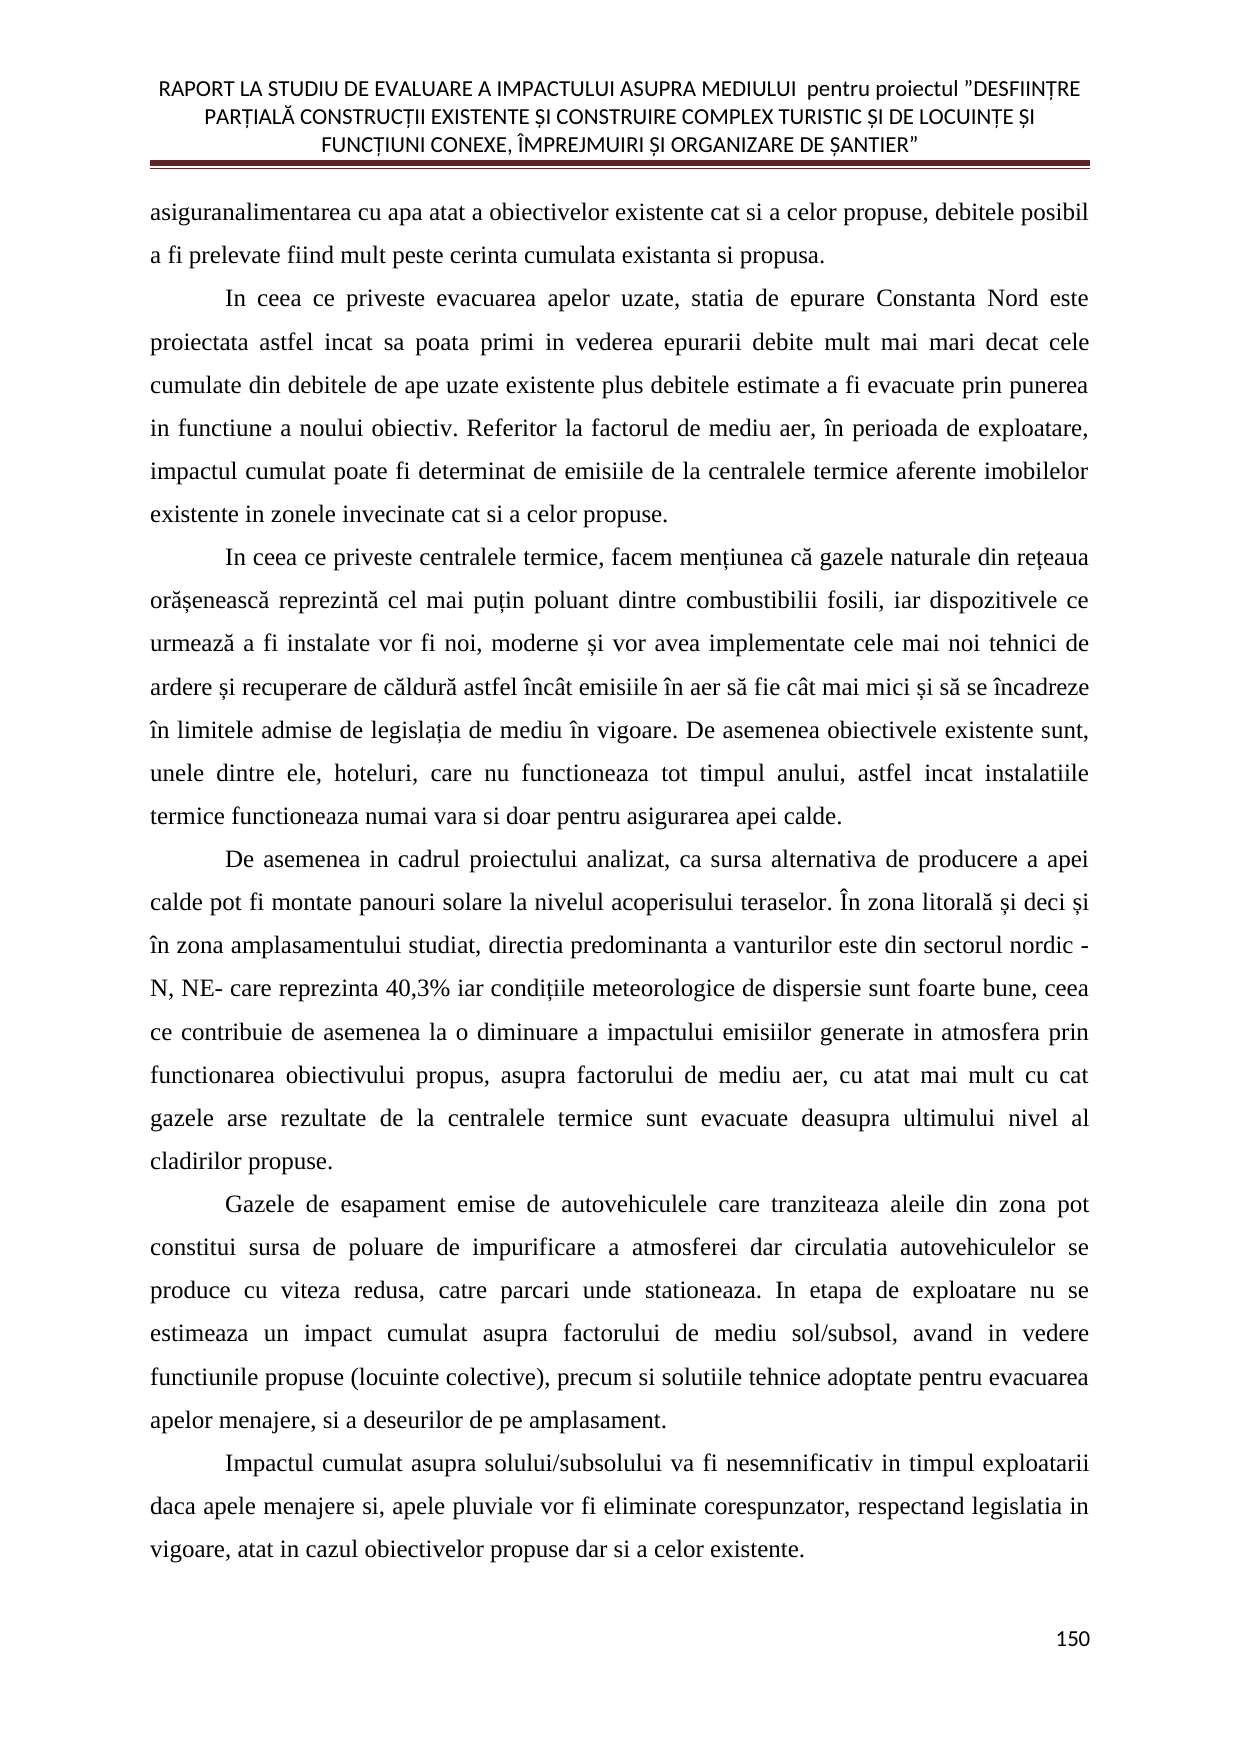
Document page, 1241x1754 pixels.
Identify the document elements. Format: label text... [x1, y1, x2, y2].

text De asemenea in cadrul proiectului analizat, ca sursa alternativa de producere a apei calde pot fi montate panouri solare la nivelul acoperisului teraselor. În zona litorală și deci și în zona amplasamentului studiat, directia predominanta a vanturilor este din sectorul nordic - N, NE- care reprezinta 40,3% iar condițiile meteorologice de dispersie sunt foarte bune, ceea ce contribuie de asemenea la o diminuare a impactului emisiilor generate in atmosfera prin functionarea obiectivului propus, asupra factorului de mediu aer, cu atat mai mult cu cat gazele arse rezultate de la centralele termice sunt evacuate deasupra ultimului nivel al cladirilor propuse. [150, 844, 1090, 1175]
text In ceea ce priveste centralele termice, facem mențiunea că gazele naturale din rețeaua orășenească reprezintă cel mai puțin poluant dintre combustibilii fosili, iar dispozitivele ce urmează a fi instalate vor fi noi, moderne și vor avea implementate cele mai noi tehnici de ardere și recuperare de căldură astfel încât emisiile în aer să fie cât mai mici și să se încadreze în limitele admise de legislația de mediu în vigoare. De asemenea obiectivele existente sunt, unele dintre ele, hoteluri, care nu functioneaza tot timpul anului, astfel incat instalatiile termice functioneaza numai vara si doar pentru asigurarea apei calde. [150, 542, 1090, 830]
text In ceea ce priveste evacuarea apelor uzate, statia de epurare Constanta Nord este proiectata astfel incat sa poata primi in vederea epurarii debite mult mai mari decat cele cumulate din debitele de ape uzate existente plus debitele estimate a fi evacuate prin punerea in functiune a noului obiectiv. Referitor la factorul de mediu aer, în perioada de exploatare, impactul cumulat poate fi determinat de emisiile de la centralele termice aferente imobilelor existente in zonele invecinate cat si a celor propuse. [150, 283, 1090, 528]
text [150, 197, 1090, 269]
text Impactul cumulat asupra solului/subsolului va fi nesemnificativ in timpul exploatarii daca apele menajere si, apele pluviale vor fi eliminate corespunzator, respectand legislatia in vigoare, atat in cazul obiectivelor propuse dar si a celor existente. [150, 1448, 1090, 1563]
text Gazele de esapament emise de autovehiculele care tranziteaza aleile din zona pot constitui sursa de poluare de impurificare a atmosferei dar circulatia autovehiculelor se produce cu viteza redusa, catre parcari unde stationeaza. In etapa de exploatare nu se estimeaza un impact cumulat asupra factorului de mediu sol/subsol, avand in vedere functiunile propuse (locuinte colective), precum si solutiile tehnice adoptate pentru evacuarea apelor menajere, si a deseurilor de pe amplasament. [150, 1189, 1090, 1433]
